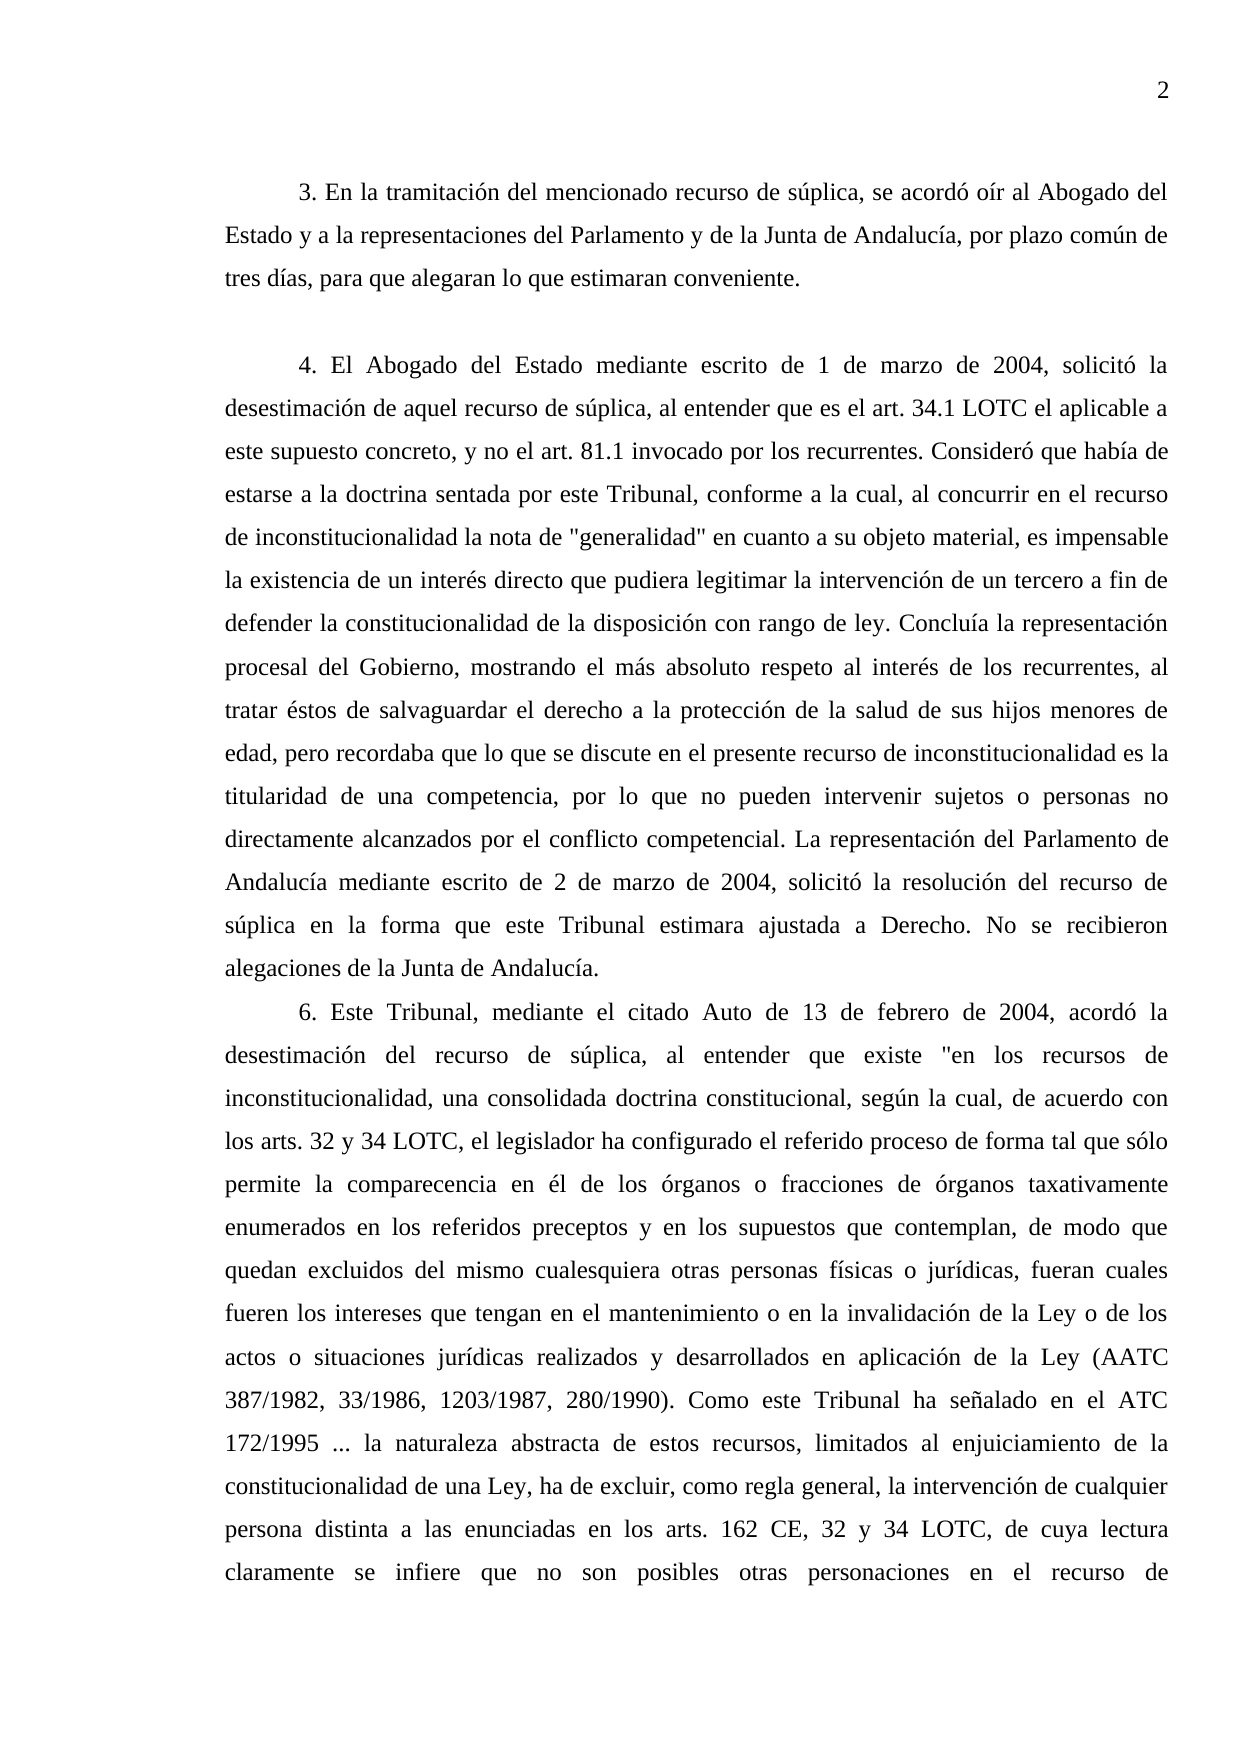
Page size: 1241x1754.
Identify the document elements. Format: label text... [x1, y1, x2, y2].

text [224, 997, 1169, 1586]
text 3. En la tramitación del mencionado recurso de súplica, se acordó oír al Abogado del Estado y a la representaciones del Parlamento y de la Junta de Andalucía, por plazo común de tres días, para que alegaran lo que estimaran conveniente. [224, 177, 1169, 292]
text 4. El Abogado del Estado mediante escrito de 1 de marzo de 2004, solicitó la desestimación de aquel recurso de súplica, al entender que es el art. 34.1 LOTC el aplicable a este supuesto concreto, y no el art. 81.1 invocado por los recurrentes. Consideró que había de estarse a la doctrina sentada por este Tribunal, conforme a la cual, al concurrir en el recurso de inconstitucionalidad la nota de "generalidad" en cuanto a su objeto material, es impensable la existencia de un interés directo que pudiera legitimar la intervención de un tercero a fin de defender la constitucionalidad de la disposición con rango de ley. Concluía la representación procesal del Gobierno, mostrando el más absoluto respeto al interés de los recurrentes, al tratar éstos de salvaguardar el derecho a la protección de la salud de sus hijos menores de edad, pero recordaba que lo que se discute en el presente recurso de inconstitucionalidad es la titularidad de una competencia, por lo que no pueden intervenir sujetos o personas no directamente alcanzados por el conflicto competencial. La representación del Parlamento de Andalucía mediante escrito de 2 de marzo de 2004, solicitó la resolución del recurso de súplica en la forma que este Tribunal estimara ajustada a Derecho. No se recibieron alegaciones de la Junta de Andalucía. [224, 350, 1169, 982]
